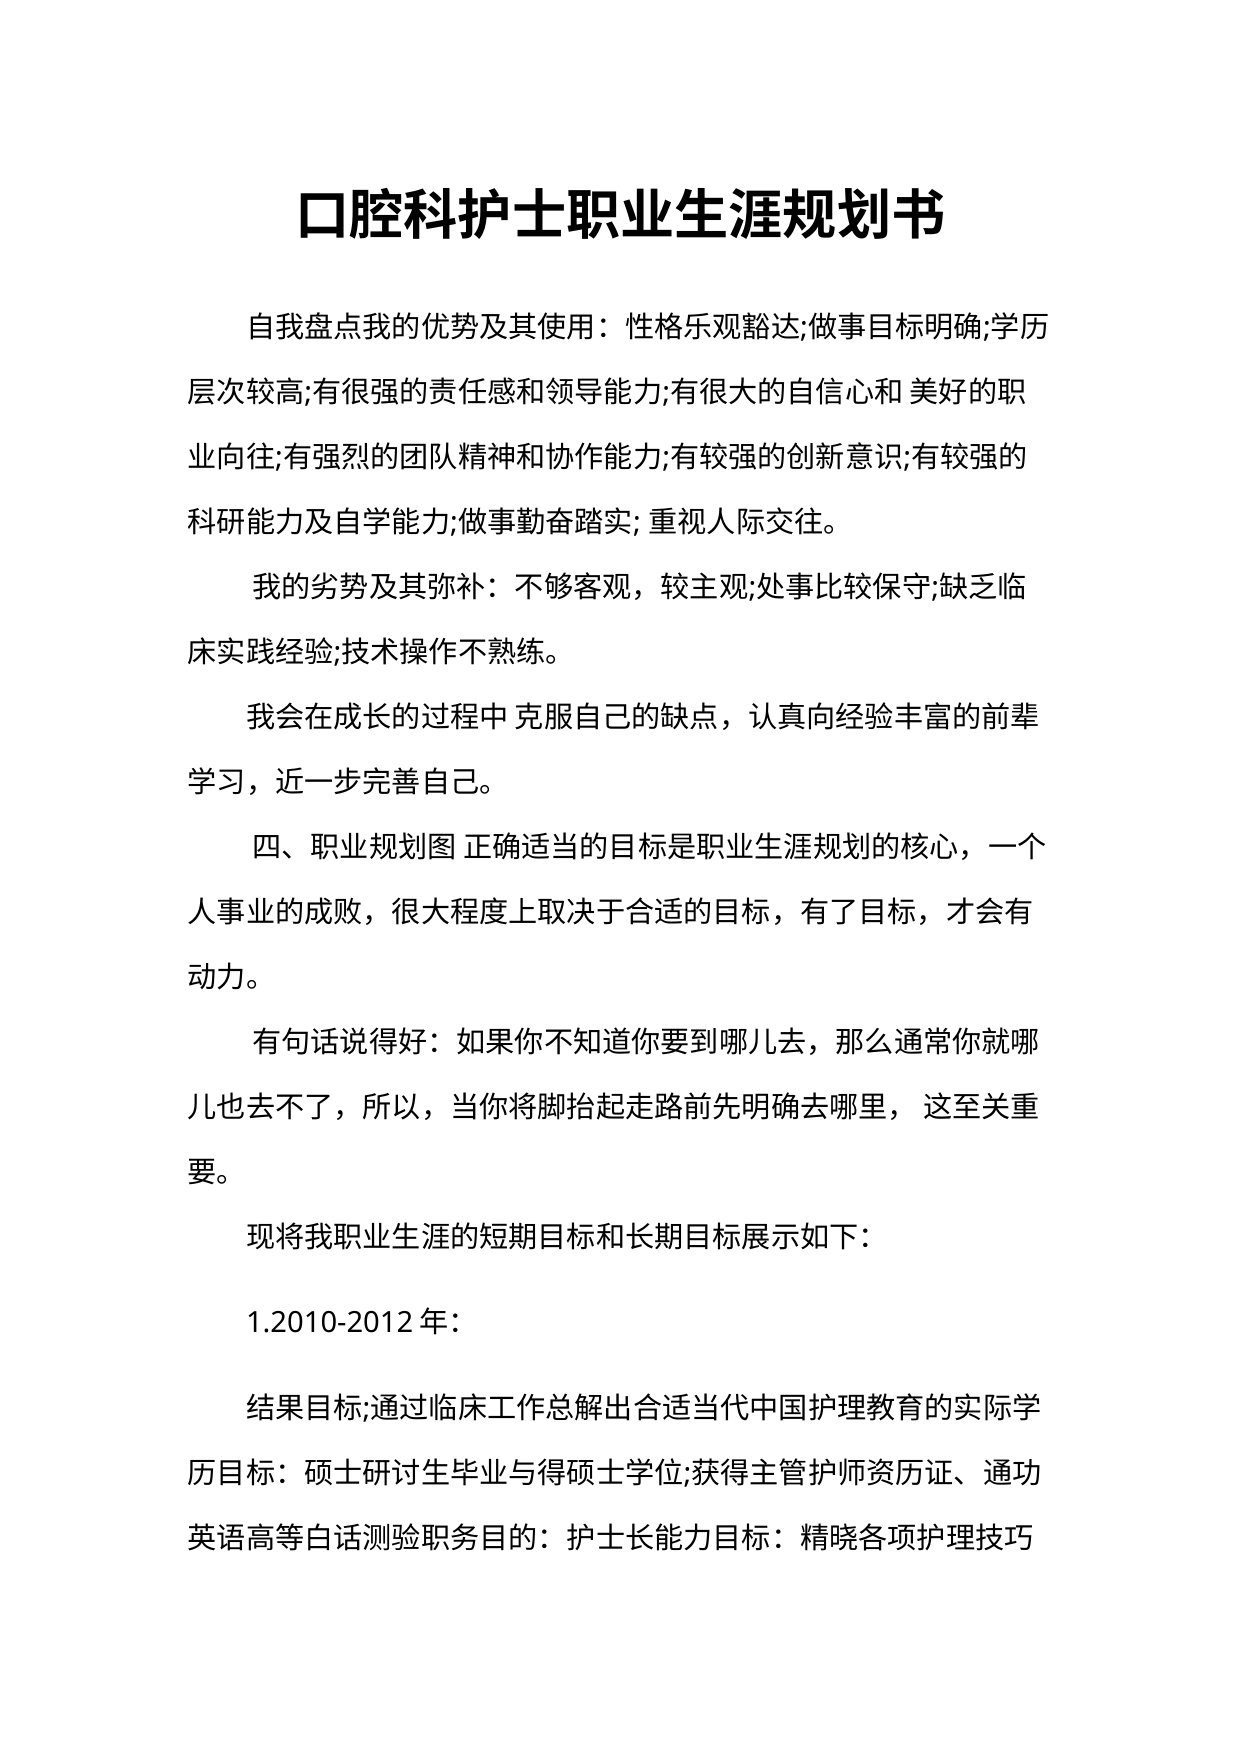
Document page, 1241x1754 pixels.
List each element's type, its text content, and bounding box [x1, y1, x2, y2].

text 自我盘点我的优势及其使用：性格乐观豁达;做事目标明确;学历层次较高;有很强的责任感和领导能力;有很大的自信心和 美好的职业向往;有强烈的团队精神和协作能力;有较强的创新意识;有较强的科研能力及自学能力;做事勤奋踏实; 重视人际交往。 我的劣势及其弥补：不够客观，较主观;处事比较保守;缺乏临床实践经验;技术操作不熟练。 我会在成长的过程中 克服自己的缺点，认真向经验丰富的前辈学习，近一步完善自己。 四、职业规划图 正确适当的目标是职业生涯规划的核心，一个人事业的成败，很大程度上取决于合适的目标，有了目标，才会有动力。 有句话说得好：如果你不知道你要到哪儿去，那么通常你就哪儿也去不了，所以，当你将脚抬起走路前先明确去哪里， 这至关重要。 现将我职业生涯的短期目标和长期目标展示如下： [187, 292, 1053, 1267]
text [187, 1374, 1053, 1569]
text 1.2010-2012年： [187, 1288, 1053, 1353]
text 口腔科护士职业生涯规划书 [187, 162, 1053, 259]
